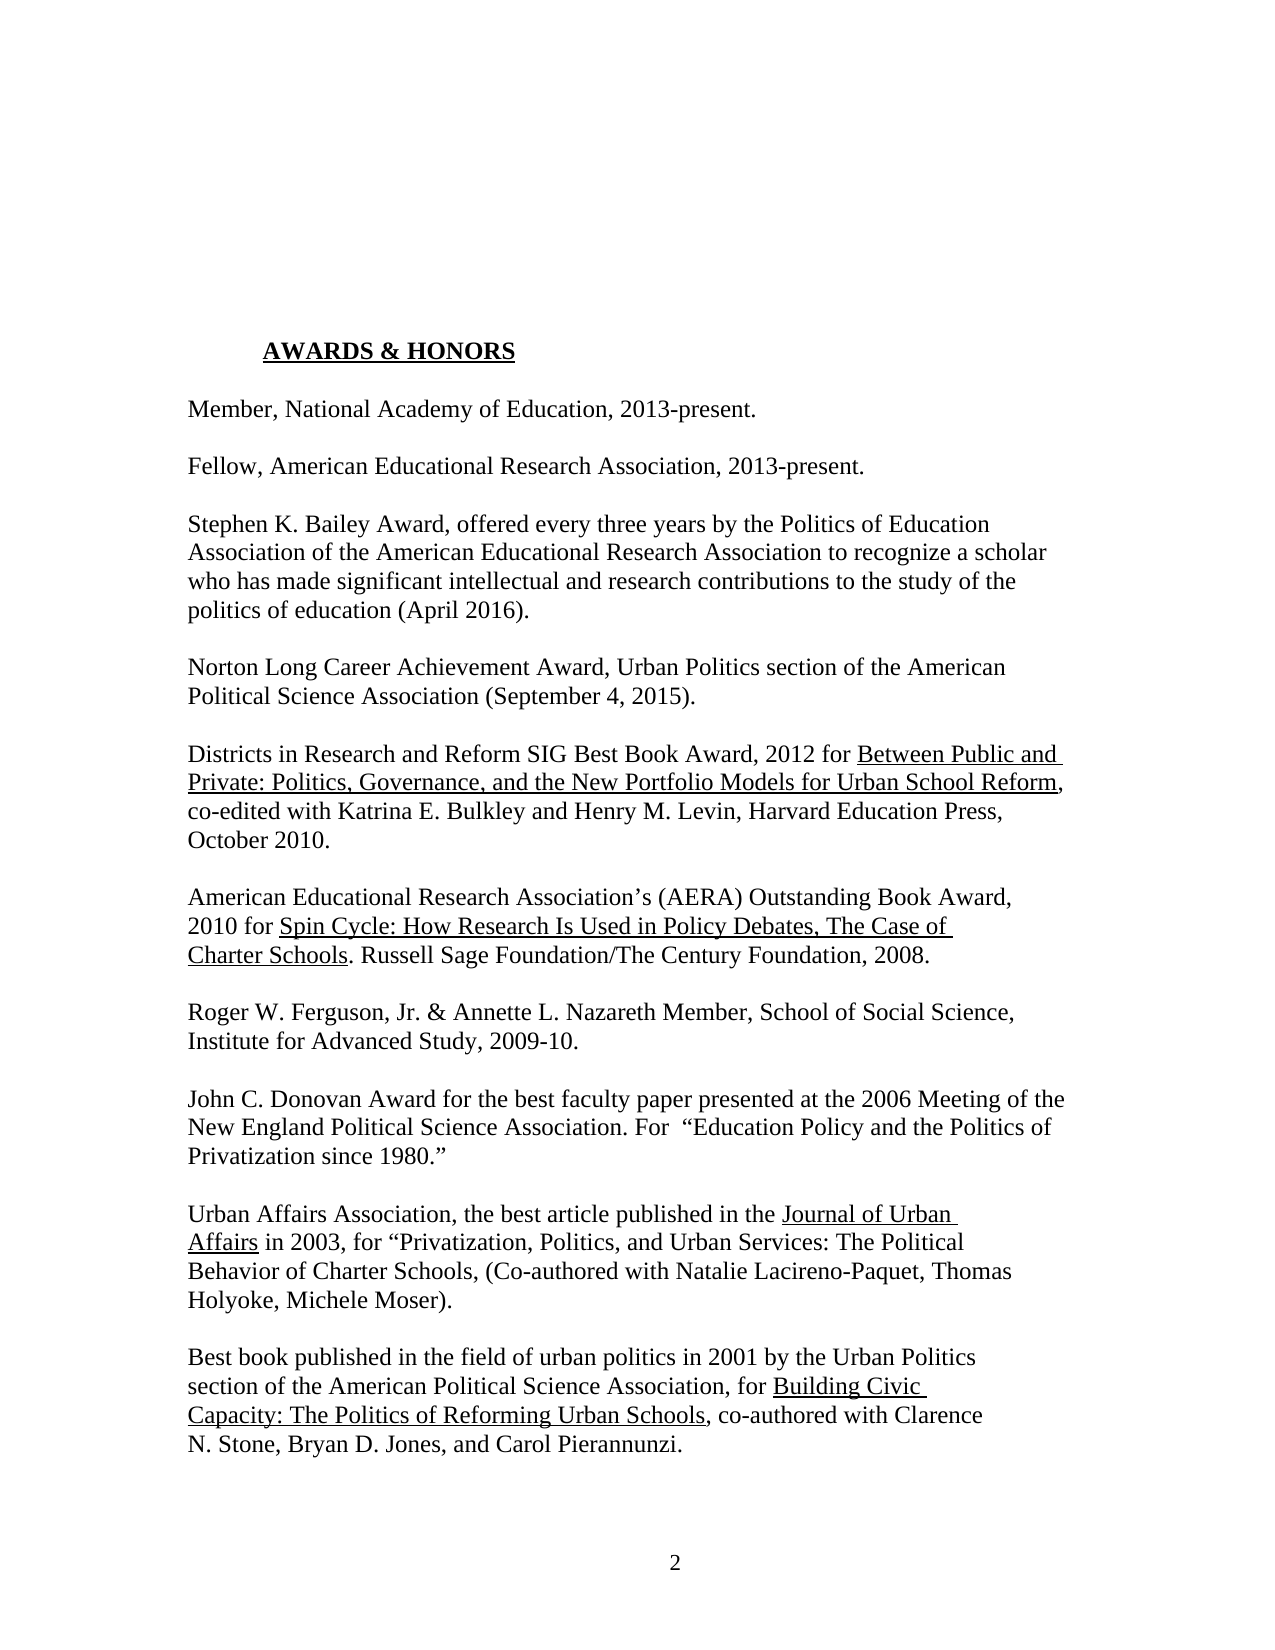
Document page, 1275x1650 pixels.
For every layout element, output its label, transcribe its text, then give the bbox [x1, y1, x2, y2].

text Roger W. Ferguson, Jr. & Annette L. Nazareth Member, School of Social Science, Institute for Advanced Study, 2009-10. [187, 997, 1087, 1055]
text Districts in Research and Reform SIG Best Book Award, 2012 for Between Public and Private: Politics, Governance, and the New Portfolio Models for Urban School Reform, co-edited with Katrina E. Bulkley and Henry M. Levin, Harvard Education Press, October 2010. [187, 739, 1087, 854]
text American Educational Research Association’s (AERA) Outstanding Book Award, 2010 for Spin Cycle: How Research Is Used in Policy Debates, The Case of Charter Schools. Russell Sage Foundation/The Century Foundation, 2008. [187, 882, 1012, 969]
text John C. Donovan Award for the best faculty paper presented at the 2006 Meeting of the New England Political Science Association. For “Education Policy and the Politics of Privatization since 1980.” [187, 1084, 1087, 1170]
subtitle AWARDS & HONORS [262, 336, 1087, 365]
text Stephen K. Bailey Award, offered every three years by the Politics of Education Association of the American Educational Research Association to recognize a scholar who has made significant intellectual and research contributions to the study of the politics of education (April 2016). [187, 509, 1087, 624]
text Norton Long Career Achievement Award, Urban Politics section of the American Political Science Association (September 4, 2015). [187, 652, 1087, 710]
text Best book published in the field of urban politics in 2001 by the Urban Politics section of the American Political Science Association, for Building Civic Capacity: The Politics of Reforming Urban Schools, co-authored with Clarence N. Stone, Bryan D. Jones, and Carol Pierannunzi. [187, 1342, 1012, 1457]
text Member, National Academy of Education, 2013-present. [187, 394, 1087, 422]
text Fellow, American Educational Research Association, 2013-present. [187, 451, 1087, 480]
text Urban Affairs Association, the best article published in the Journal of Urban Affairs in 2003, for “Privatization, Politics, and Urban Services: The Political Behavior of Charter Schools, (Co-authored with Natalie Lacireno-Paquet, Thomas Holyoke, Michele Moser). [187, 1199, 1012, 1314]
